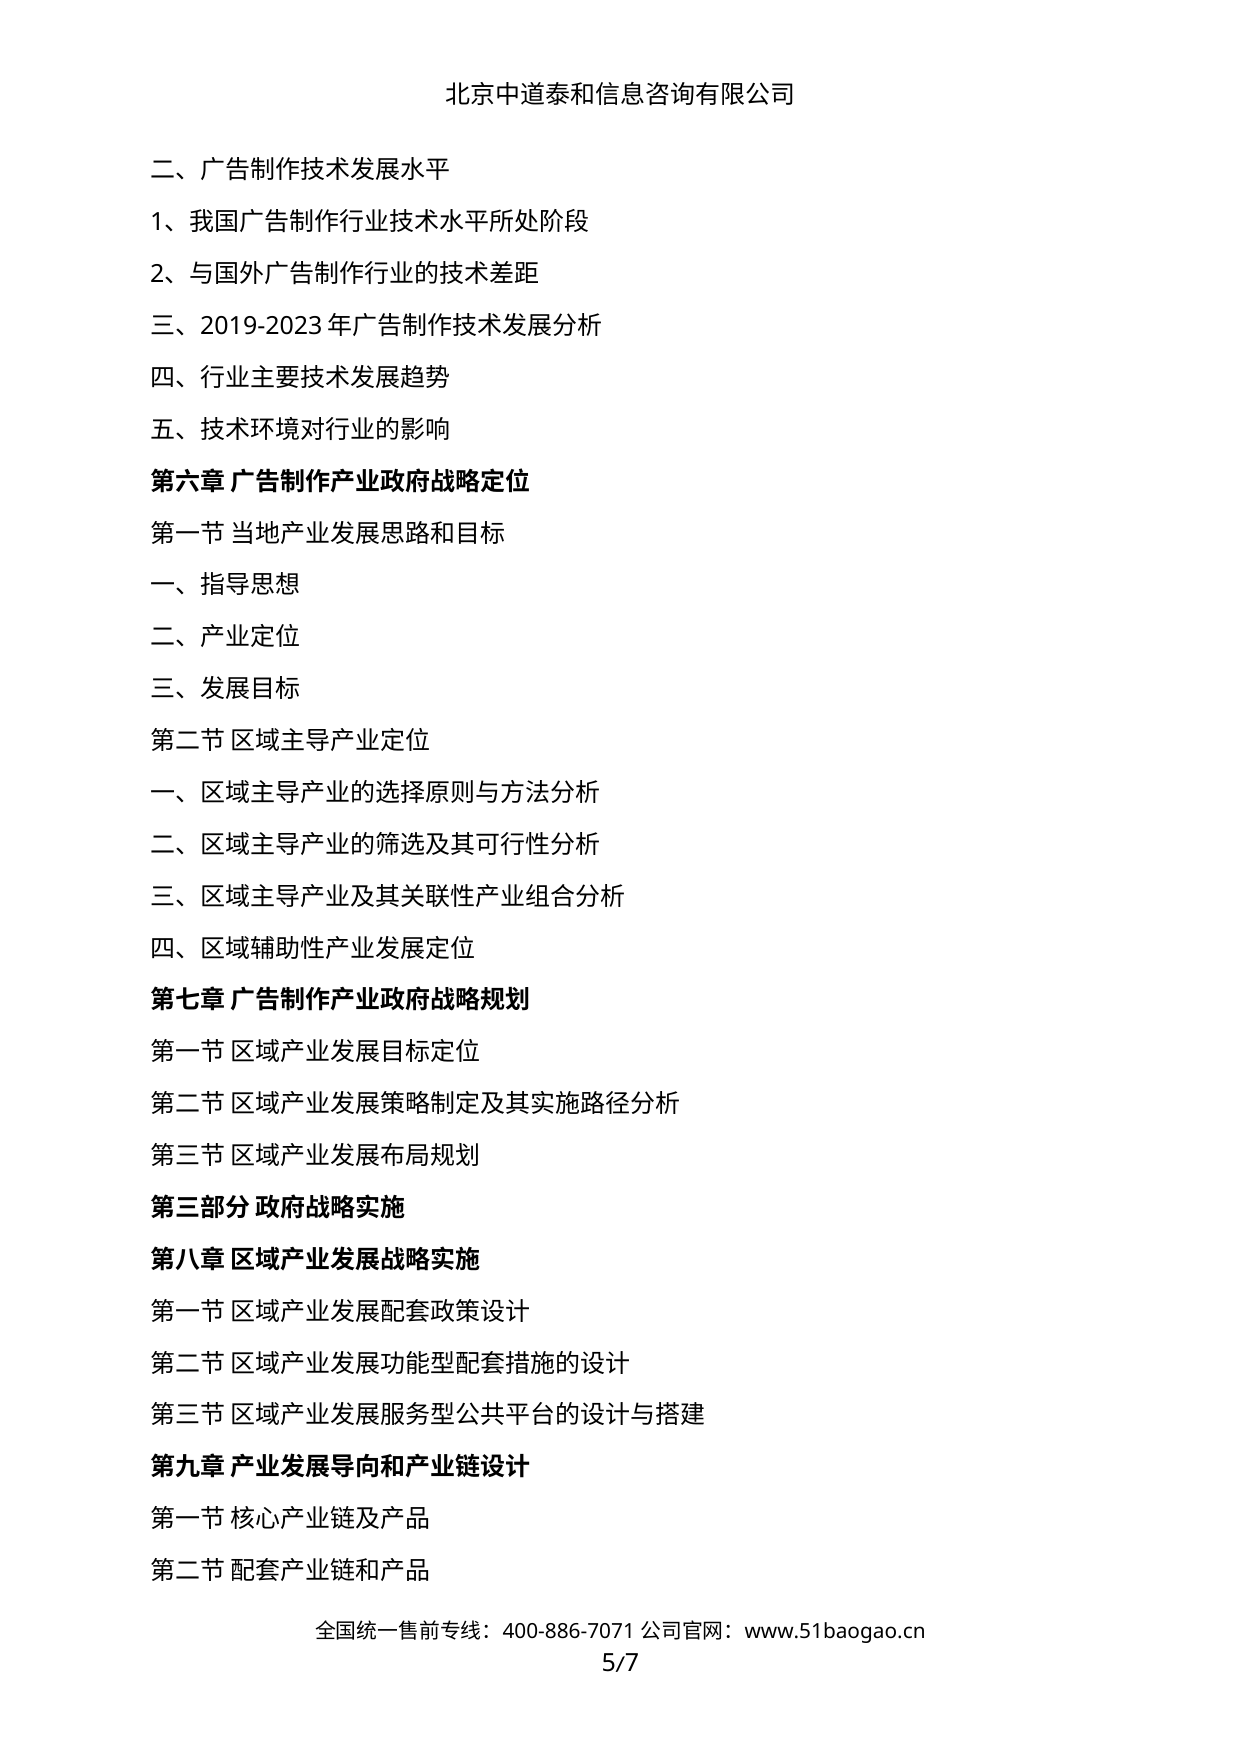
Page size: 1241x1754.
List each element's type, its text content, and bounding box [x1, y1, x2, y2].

text 四、行业主要技术发展趋势 [150, 357, 1090, 394]
text 2、与国外广告制作行业的技术差距 [150, 254, 1090, 290]
text 三、发展目标 [150, 669, 1090, 705]
text 五、技术环境对行业的影响 [150, 409, 1090, 446]
text 第一节 区域产业发展配套政策设计 [150, 1291, 1090, 1327]
text 第二节 区域主导产业定位 [150, 721, 1090, 757]
text 一、区域主导产业的选择原则与方法分析 [150, 772, 1090, 809]
text 二、产业定位 [150, 617, 1090, 653]
text 第一节 当地产业发展思路和目标 [150, 513, 1090, 549]
text 第一节 核心产业链及产品 [150, 1499, 1090, 1535]
text 第三部分 政府战略实施 [150, 1187, 1090, 1224]
text 第六章 广告制作产业政府战略定位 [150, 461, 1090, 497]
text 第二节 配套产业链和产品 [150, 1551, 1090, 1587]
text 第一节 区域产业发展目标定位 [150, 1032, 1090, 1068]
text 1、我国广告制作行业技术水平所处阶段 [150, 202, 1090, 238]
text 二、区域主导产业的筛选及其可行性分析 [150, 824, 1090, 861]
text 第二节 区域产业发展功能型配套措施的设计 [150, 1343, 1090, 1379]
text 四、区域辅助性产业发展定位 [150, 928, 1090, 964]
text 一、指导思想 [150, 565, 1090, 601]
text 第九章 产业发展导向和产业链设计 [150, 1447, 1090, 1483]
text 三、区域主导产业及其关联性产业组合分析 [150, 876, 1090, 912]
text 第三节 区域产业发展服务型公共平台的设计与搭建 [150, 1395, 1090, 1431]
text 三、2019-2023年广告制作技术发展分析 [150, 306, 1090, 342]
text 二、广告制作技术发展水平 [150, 150, 1090, 186]
text 第二节 区域产业发展策略制定及其实施路径分析 [150, 1084, 1090, 1120]
text 第八章 区域产业发展战略实施 [150, 1239, 1090, 1276]
text 第七章 广告制作产业政府战略规划 [150, 980, 1090, 1016]
text 第三节 区域产业发展布局规划 [150, 1136, 1090, 1172]
